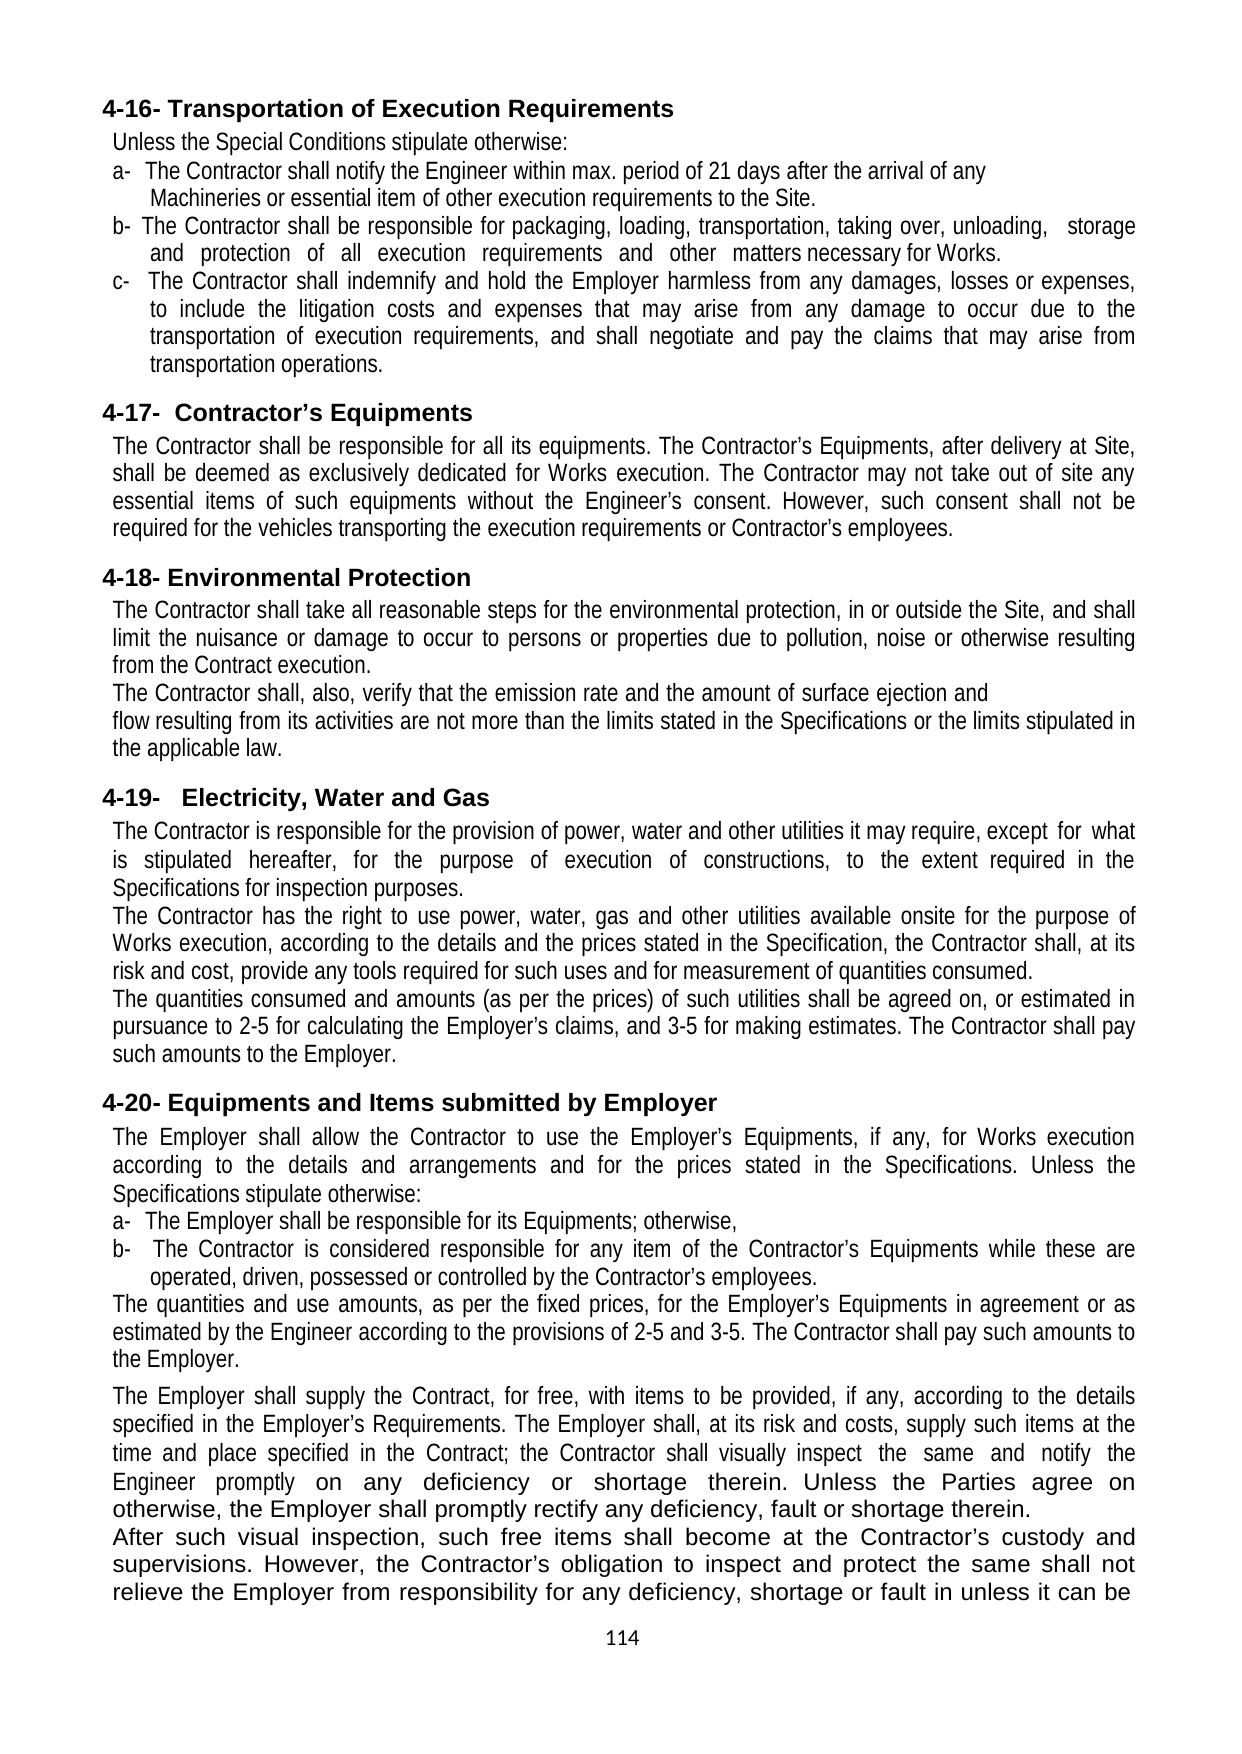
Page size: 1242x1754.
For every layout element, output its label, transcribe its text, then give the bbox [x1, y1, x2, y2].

text c- The Contractor shall indemnify and hold the Employer harmless from any damages, losses or expenses, to include the litigation costs and expenses that may arise from any damage to occur due to the transportation of execution requirements, and shall negotiate and pay the claims that may arise from transportation operations. [112, 268, 1136, 378]
text The Contractor is responsible for the provision of power, water and other utilities it may require, except for what is stipulated hereafter, for the purpose of execution of constructions, to the extent required in the Specifications for inspection purposes. [112, 816, 1136, 902]
text The Employer shall allow the Contractor to use the Employer’s Equipments, if any, for Works execution according to the details and arrangements and for the prices stated in the Specifications. Unless the Specifications stipulate otherwise: [112, 1122, 1136, 1208]
text The Contractor shall take all reasonable steps for the environmental protection, in or outside the Site, and shall limit the nuisance or damage to occur to persons or properties due to pollution, noise or otherwise resulting from the Contract execution. [112, 597, 1136, 679]
text b- The Contractor shall be responsible for packaging, loading, transportation, taking over, unloading, storage and protection of all execution requirements and other matters necessary for Works. [112, 212, 1136, 267]
text b- The Contractor is considered responsible for any item of the Contractor’s Equipments while these are operated, driven, possessed or controlled by the Contractor’s employees. [112, 1235, 1136, 1290]
text The quantities and use amounts, as per the fixed prices, for the Employer’s Equipments in agreement or as estimated by the Engineer according to the provisions of 2-5 and 3-5. The Contractor shall pay such amounts to the Employer. [112, 1291, 1136, 1373]
text a- The Contractor shall notify the Engineer within max. period of 21 days after the arrival of any [112, 156, 1136, 184]
text Machineries or essential item of other execution requirements to the Site. [150, 184, 1144, 212]
subtitle 4-20- Equipments and Items submitted by Employer [102, 1088, 1142, 1117]
subtitle 4-18- Environmental Protection [102, 563, 1142, 592]
text a- The Employer shall be responsible for its Equipments; otherwise, [112, 1208, 845, 1235]
text The quantities consumed and amounts (as per the prices) of such utilities shall be agreed on, or estimated in pursuance to 2-5 for calculating the Employer’s claims, and 3-5 for making estimates. The Contractor shall pay such amounts to the Employer. [112, 985, 1136, 1068]
text The Contractor shall be responsible for all its equipments. The Contractor’s Equipments, after delivery at Site, shall be deemed as exclusively dedicated for Works execution. The Contractor may not take out of site any essential items of such equipments without the Engineer’s consent. However, such consent shall not be required for the vehicles transporting the execution requirements or Contractor’s employees. [112, 432, 1136, 542]
subtitle 4-16- Transportation of Execution Requirements [102, 94, 1142, 122]
subtitle 4-17- Contractor’s Equipments [102, 398, 1142, 427]
text The Employer shall supply the Contract, for free, with items to be provided, if any, according to the details specified in the Employer’s Requirements. The Employer shall, at its risk and costs, supply such items at the time and place specified in the Contract; the Contractor shall visually inspect the same and notify the Engineer promptly on any deficiency or shortage therein. Unless the Parties agree on otherwise, the Employer shall promptly rectify any deficiency, fault or shortage therein. [112, 1381, 1136, 1523]
subtitle 4-19- Electricity, Water and Gas [102, 783, 1142, 812]
text The Contractor has the right to use power, water, gas and other utilities available onsite for the purpose of Works execution, according to the details and the prices stated in the Specification, the Contractor shall, at its risk and cost, provide any tools required for such uses and for measurement of quantities consumed. [112, 902, 1136, 985]
text After such visual inspection, such free items shall become at the Contractor’s custody and supervisions. However, the Contractor’s obligation to inspect and protect the same shall not relieve the Employer from responsibility for any deficiency, shortage or fault in unless it can be [112, 1523, 1136, 1606]
text Unless the Special Conditions stipulate otherwise: [112, 127, 650, 156]
text flow resulting from its activities are not more than the limits stated in the Specifications or the limits stipulated in the applicable law. [112, 707, 1136, 762]
text The Contractor shall, also, verify that the emission rate and the amount of surface ejection and [112, 679, 1135, 706]
